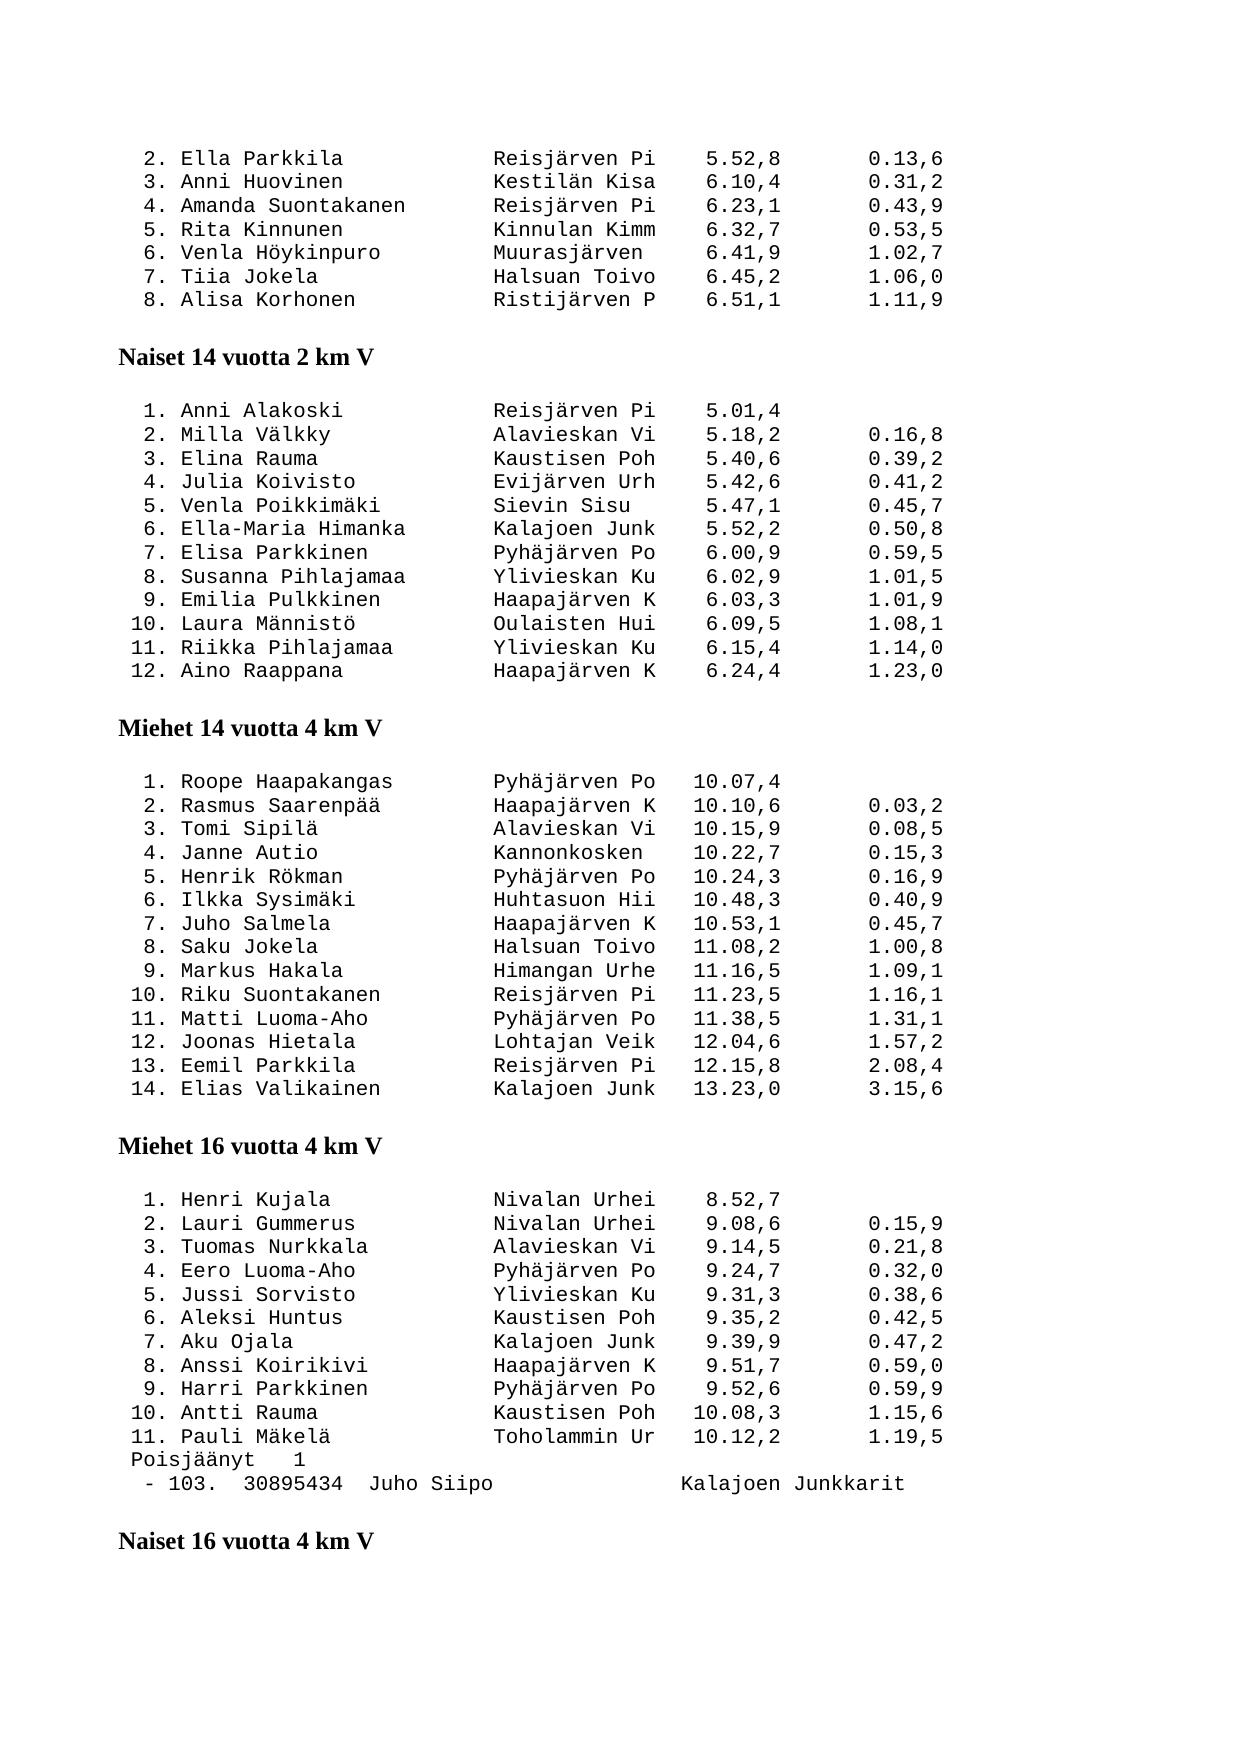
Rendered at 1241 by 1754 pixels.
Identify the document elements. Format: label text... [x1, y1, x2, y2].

text Poisjäänyt 1 [118, 1449, 1122, 1473]
text Miehet 16 vuotta 4 km V [118, 1131, 1122, 1160]
text 4. Janne Autio Kannonkosken 10.22,7 0.15,3 [118, 842, 1122, 866]
text 2. Lauri Gummerus Nivalan Urhei 9.08,6 0.15,9 [118, 1213, 1122, 1236]
text 9. Harri Parkkinen Pyhäjärven Po 9.52,6 0.59,9 [118, 1378, 1122, 1402]
text 6. Ella-Maria Himanka Kalajoen Junk 5.52,2 0.50,8 [118, 518, 1122, 542]
text 6. Aleksi Huntus Kaustisen Poh 9.35,2 0.42,5 [118, 1307, 1122, 1331]
text 5. Venla Poikkimäki Sievin Sisu 5.47,1 0.45,7 [118, 495, 1122, 518]
text 10. Antti Rauma Kaustisen Poh 10.08,3 1.15,6 [118, 1402, 1122, 1426]
text 13. Eemil Parkkila Reisjärven Pi 12.15,8 2.08,4 [118, 1055, 1122, 1078]
text - 103. 30895434 Juho Siipo Kalajoen Junkkarit [118, 1473, 1122, 1497]
text 2. Rasmus Saarenpää Haapajärven K 10.10,6 0.03,2 [118, 795, 1122, 818]
text 12. Joonas Hietala Lohtajan Veik 12.04,6 1.57,2 [118, 1031, 1122, 1055]
text 11. Pauli Mäkelä Toholammin Ur 10.12,2 1.19,5 [118, 1426, 1122, 1449]
text 7. Tiia Jokela Halsuan Toivo 6.45,2 1.06,0 [118, 266, 1122, 289]
text 3. Tuomas Nurkkala Alavieskan Vi 9.14,5 0.21,8 [118, 1236, 1122, 1260]
text Naiset 16 vuotta 4 km V [118, 1526, 1122, 1554]
text 7. Elisa Parkkinen Pyhäjärven Po 6.00,9 0.59,5 [118, 542, 1122, 566]
text Miehet 14 vuotta 4 km V [118, 713, 1122, 742]
text 10. Laura Männistö Oulaisten Hui 6.09,5 1.08,1 [118, 613, 1122, 637]
text 11. Matti Luoma-Aho Pyhäjärven Po 11.38,5 1.31,1 [118, 1007, 1122, 1031]
text 4. Amanda Suontakanen Reisjärven Pi 6.23,1 0.43,9 [118, 195, 1122, 218]
text 9. Markus Hakala Himangan Urhe 11.16,5 1.09,1 [118, 960, 1122, 984]
text 12. Aino Raappana Haapajärven K 6.24,4 1.23,0 [118, 660, 1122, 684]
text 4. Eero Luoma-Aho Pyhäjärven Po 9.24,7 0.32,0 [118, 1260, 1122, 1284]
text 3. Tomi Sipilä Alavieskan Vi 10.15,9 0.08,5 [118, 818, 1122, 842]
text 6. Venla Höykinpuro Muurasjärven 6.41,9 1.02,7 [118, 242, 1122, 266]
text 11. Riikka Pihlajamaa Ylivieskan Ku 6.15,4 1.14,0 [118, 637, 1122, 660]
text 5. Rita Kinnunen Kinnulan Kimm 6.32,7 0.53,5 [118, 218, 1122, 242]
text 3. Elina Rauma Kaustisen Poh 5.40,6 0.39,2 [118, 447, 1122, 471]
text 8. Susanna Pihlajamaa Ylivieskan Ku 6.02,9 1.01,5 [118, 566, 1122, 589]
text 1. Anni Alakoski Reisjärven Pi 5.01,4 [118, 400, 1122, 424]
text 8. Anssi Koirikivi Haapajärven K 9.51,7 0.59,0 [118, 1355, 1122, 1378]
text 1. Henri Kujala Nivalan Urhei 8.52,7 [118, 1189, 1122, 1213]
text 5. Henrik Rökman Pyhäjärven Po 10.24,3 0.16,9 [118, 866, 1122, 889]
text 6. Ilkka Sysimäki Huhtasuon Hii 10.48,3 0.40,9 [118, 889, 1122, 913]
text 7. Juho Salmela Haapajärven K 10.53,1 0.45,7 [118, 913, 1122, 937]
text 10. Riku Suontakanen Reisjärven Pi 11.23,5 1.16,1 [118, 984, 1122, 1007]
text 1. Roope Haapakangas Pyhäjärven Po 10.07,4 [118, 771, 1122, 795]
text 9. Emilia Pulkkinen Haapajärven K 6.03,3 1.01,9 [118, 589, 1122, 613]
text 7. Aku Ojala Kalajoen Junk 9.39,9 0.47,2 [118, 1331, 1122, 1355]
text 2. Milla Välkky Alavieskan Vi 5.18,2 0.16,8 [118, 424, 1122, 447]
text 4. Julia Koivisto Evijärven Urh 5.42,6 0.41,2 [118, 471, 1122, 495]
text 14. Elias Valikainen Kalajoen Junk 13.23,0 3.15,6 [118, 1078, 1122, 1102]
text 8. Alisa Korhonen Ristijärven P 6.51,1 1.11,9 [118, 289, 1122, 313]
text 2. Ella Parkkila Reisjärven Pi 5.52,8 0.13,6 [118, 148, 1122, 171]
text 3. Anni Huovinen Kestilän Kisa 6.10,4 0.31,2 [118, 171, 1122, 195]
text 8. Saku Jokela Halsuan Toivo 11.08,2 1.00,8 [118, 937, 1122, 960]
text Naiset 14 vuotta 2 km V [118, 342, 1122, 371]
text 5. Jussi Sorvisto Ylivieskan Ku 9.31,3 0.38,6 [118, 1284, 1122, 1307]
